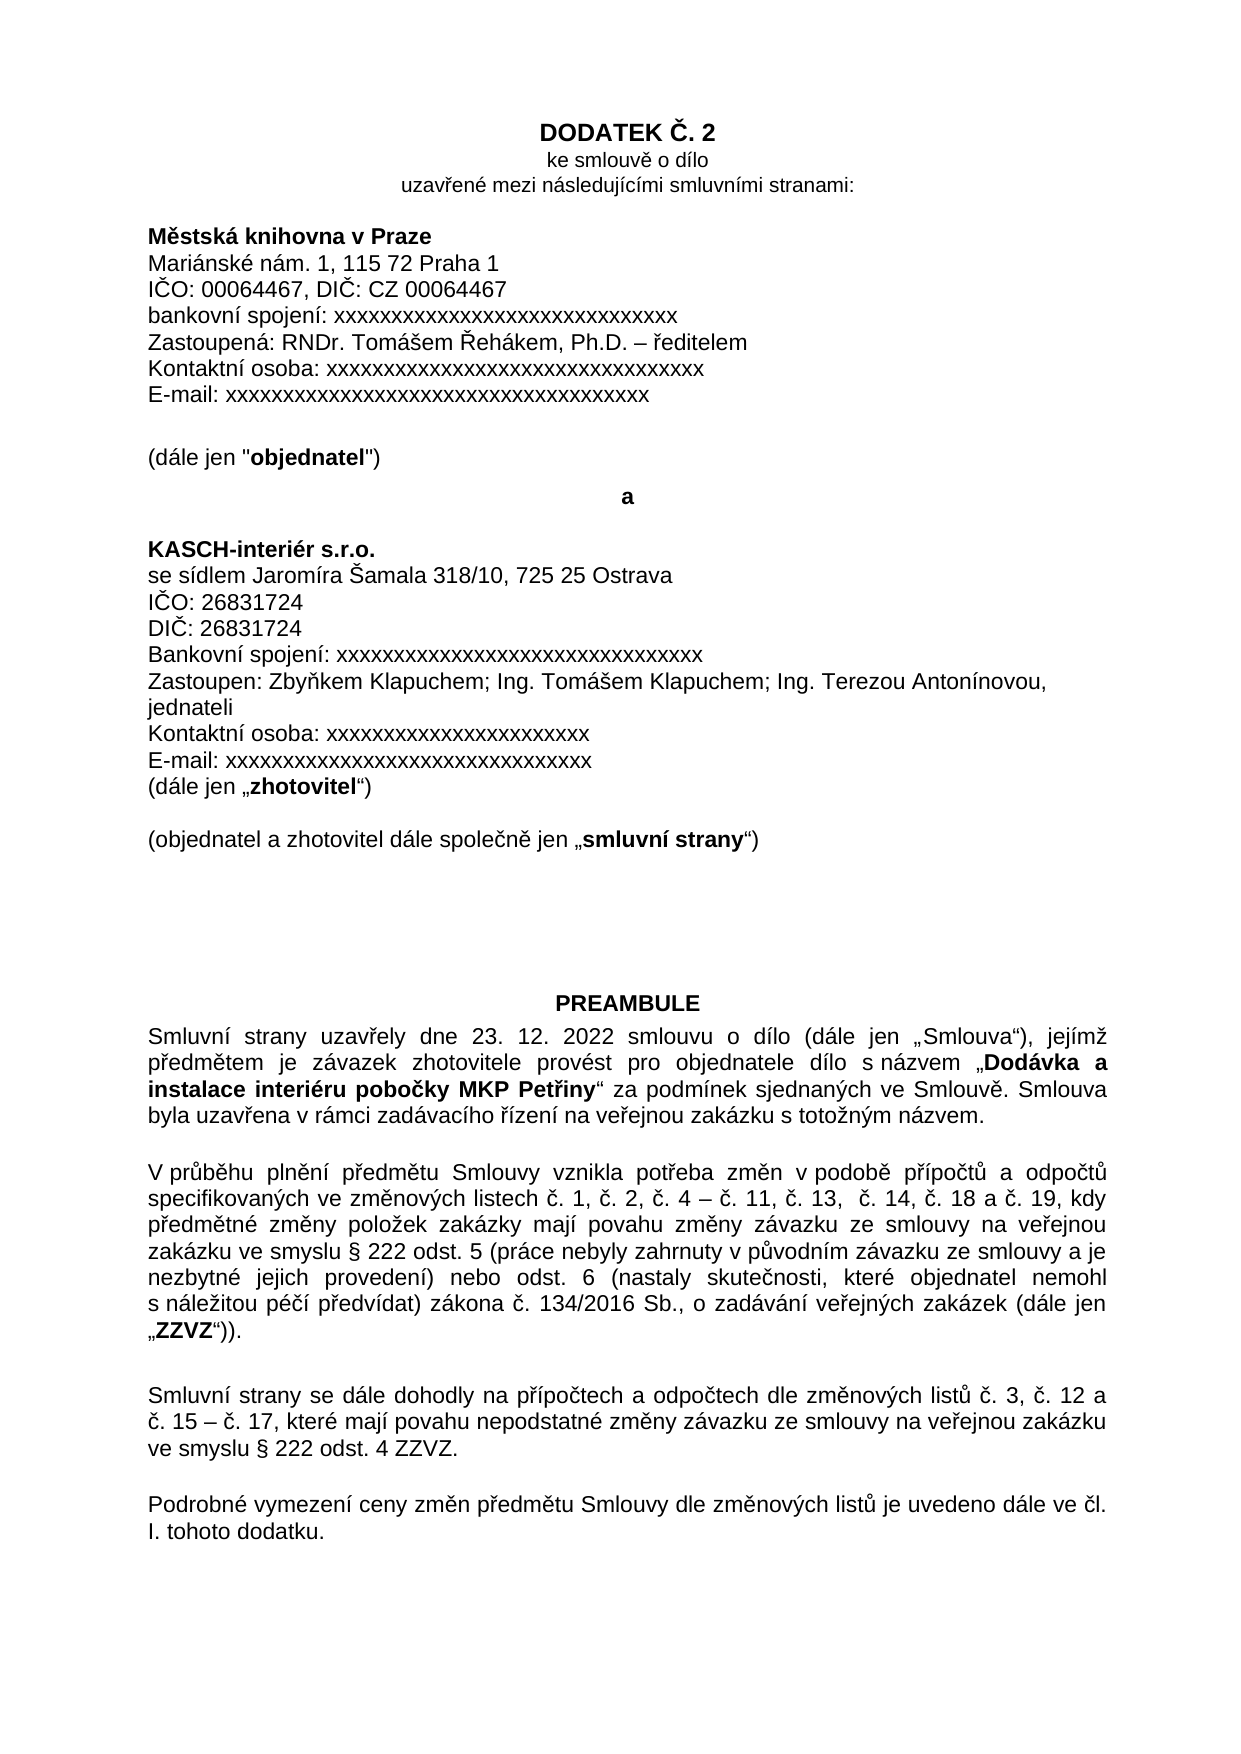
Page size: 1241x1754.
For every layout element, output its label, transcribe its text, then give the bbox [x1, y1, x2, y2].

list IČO: 00064467, DIČ: CZ 00064467 [148, 276, 1107, 302]
list Zastoupená: RNDr. Tomášem Řehákem, Ph.D. – ředitelem [148, 329, 1107, 355]
text DODATEK Č. 2 [148, 118, 1107, 147]
list Kontaktní osoba: xxxxxxxxxxxxxxxxxxxxxxx [148, 720, 1107, 747]
list IČO: 26831724 [148, 589, 1107, 615]
subtitle V průběhu plnění předmětu Smlouvy vznikla potřeba změn v podobě přípočtů a odpočtů specifikovaných ve změnových listech č. 1, č. 2, č. 4 – č. 11, č. 13, č. 14, č. 18 a č. 19, kdy předmětné změny položek zakázky mají povahu změny závazku ze smlouvy na veřejnou zakázku ve smyslu § 222 odst. 5 (práce nebyly zahrnuty v původním závazku ze smlouvy a je nezbytné jejich provedení) nebo odst. 6 (nastaly skutečnosti, které objednatel nemohl s náležitou péčí předvídat) zákona č. 134/2016 Sb., o zadávání veřejných zakázek (dále jen „ZZVZ“)). [148, 1158, 1107, 1343]
list Bankovní spojení: xxxxxxxxxxxxxxxxxxxxxxxxxxxxxxxx [148, 641, 1107, 668]
list Kontaktní osoba: xxxxxxxxxxxxxxxxxxxxxxxxxxxxxxxxx [148, 355, 1107, 381]
text uzavřené mezi následujícími smluvními stranami: [148, 172, 1107, 197]
list E-mail: xxxxxxxxxxxxxxxxxxxxxxxxxxxxxxxxxxxxx [148, 381, 1107, 408]
list (objednatel a zhotovitel dále společně jen „smluvní strany“) [148, 826, 1107, 852]
list Zastoupen: Zbyňkem Klapuchem; Ing. Tomášem Klapuchem; Ing. Terezou Antonínovou, jednateli [148, 668, 1107, 720]
list KASCH-interiér s.r.o. [148, 536, 1107, 562]
subtitle Podrobné vymezení ceny změn předmětu Smlouvy dle změnových listů je uvedeno dále ve čl. I. tohoto dodatku. [148, 1491, 1107, 1544]
subtitle Smluvní strany uzavřely dne 23. 12. 2022 smlouvu o dílo (dále jen „Smlouva“), jejímž předmětem je závazek zhotovitele provést pro objednatele dílo s názvem „Dodávka a instalace interiéru pobočky MKP Petřiny“ za podmínek sjednaných ve Smlouvě. Smlouva byla uzavřena v rámci zadávacího řízení na veřejnou zakázku s totožným názvem. [148, 1023, 1107, 1128]
list bankovní spojení: xxxxxxxxxxxxxxxxxxxxxxxxxxxxxx [148, 302, 1107, 329]
list (dále jen "objednatel") [148, 444, 1107, 471]
subtitle PREAMBULE [148, 990, 1107, 1017]
list DIČ: 26831724 [148, 615, 1107, 641]
text ke smlouvě o dílo [148, 147, 1107, 172]
list (dále jen „zhotovitel“) [148, 773, 1107, 799]
list se sídlem Jaromíra Šamala 318/10, 725 25 Ostrava [148, 562, 1107, 589]
subtitle Smluvní strany se dále dohodly na přípočtech a odpočtech dle změnových listů č. 3, č. 12 a č. 15 – č. 17, které mají povahu nepodstatné změny závazku ze smlouvy na veřejnou zakázku ve smyslu § 222 odst. 4 ZZVZ. [148, 1382, 1107, 1461]
list E-mail: xxxxxxxxxxxxxxxxxxxxxxxxxxxxxxxx [148, 747, 1107, 773]
text Městská knihovna v Praze [148, 223, 1107, 250]
text Mariánské nám. 1, 115 72 Praha 1 [148, 250, 1107, 276]
list a [148, 483, 1107, 509]
